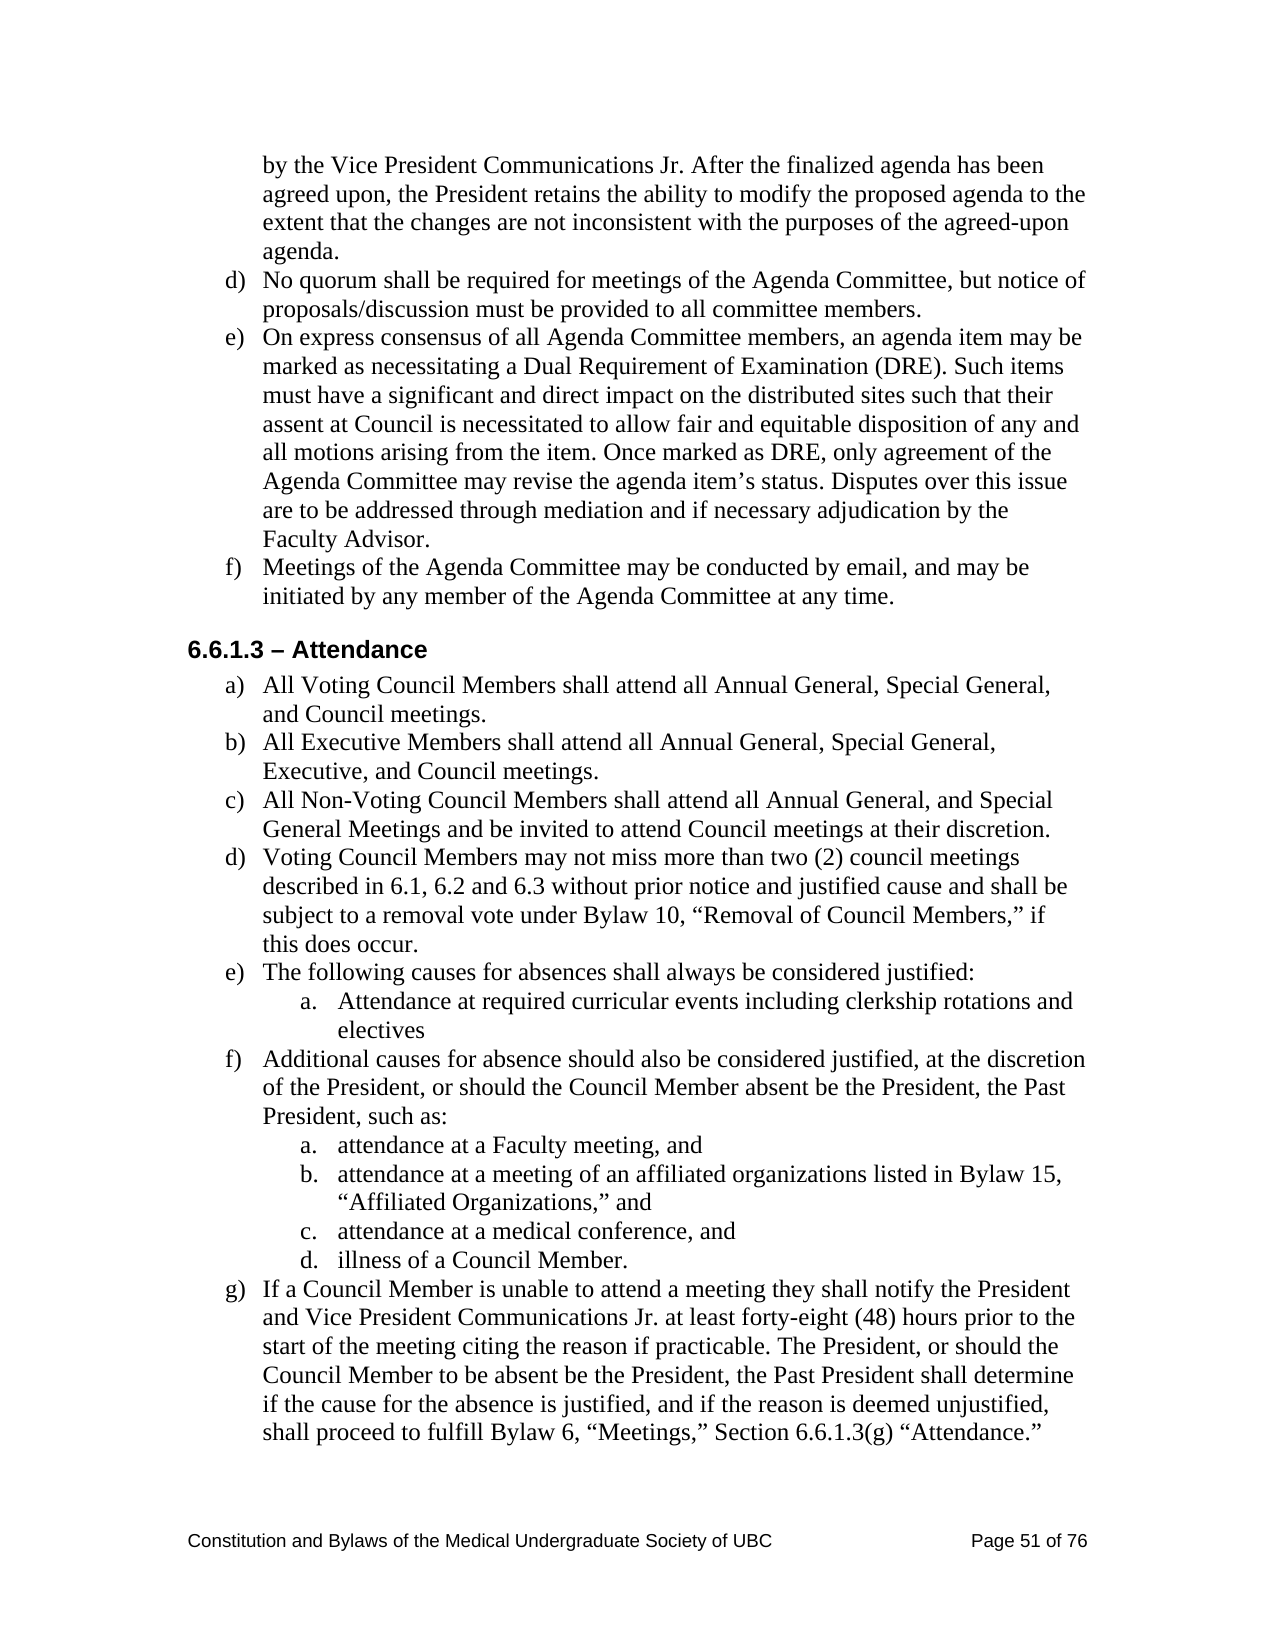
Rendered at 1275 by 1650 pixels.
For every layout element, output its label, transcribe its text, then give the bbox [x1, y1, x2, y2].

list On express consensus of all Agenda Committee members, an agenda item may be marked as necessitating a Dual Requirement of Examination (DRE). Such items must have a significant and direct impact on the distributed sites such that their assent at Council is necessitated to allow fair and equitable disposition of any and all motions arising from the item. Once marked as DRE, only agreement of the Agenda Committee may revise the agenda item’s status. Disputes over this issue are to be addressed through mediation and if necessary adjudication by the Faculty Advisor. [225, 322, 1087, 552]
list Meetings of the Agenda Committee may be conducted by email, and may be initiated by any member of the Agenda Committee at any time. [225, 552, 1087, 610]
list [225, 150, 1087, 265]
list Attendance at required curricular events including clerkship rotations and electives [300, 986, 1087, 1044]
list attendance at a Faculty meeting, and [300, 1130, 1087, 1159]
text 6.6.1.3 – Attendance [187, 635, 1087, 664]
list All Voting Council Members shall attend all Annual General, Special General, and Council meetings. [225, 670, 1087, 727]
list attendance at a meeting of an affiliated organizations listed in Bylaw 15, “Affiliated Organizations,” and [300, 1159, 1087, 1216]
list All Non-Voting Council Members shall attend all Annual General, and Special General Meetings and be invited to attend Council meetings at their discretion. [225, 785, 1087, 842]
list illness of a Council Member. [300, 1245, 1087, 1274]
list attendance at a medical conference, and [300, 1216, 1087, 1245]
list If a Council Member is unable to attend a meeting they shall notify the President and Vice President Communications Jr. at least forty-eight (48) hours prior to the start of the meeting citing the reason if practicable. The President, or should the Council Member to be absent be the President, the Past President shall determine if the cause for the absence is justified, and if the reason is deemed unjustified, shall proceed to fulfill Bylaw 6, “Meetings,” Section 6.6.1.3(g) “Attendance.” [225, 1274, 1087, 1446]
list All Executive Members shall attend all Annual General, Special General, Executive, and Council meetings. [225, 727, 1087, 785]
list Voting Council Members may not miss more than two (2) council meetings described in 6.1, 6.2 and 6.3 without prior notice and justified cause and shall be subject to a removal vote under Bylaw 10, “Removal of Council Members,” if this does occur. [225, 842, 1087, 957]
list No quorum shall be required for meetings of the Agenda Committee, but notice of proposals/discussion must be provided to all committee members. [225, 265, 1087, 322]
list The following causes for absences shall always be considered justified: [225, 957, 1087, 986]
list Additional causes for absence should also be considered justified, at the discretion of the President, or should the Council Member absent be the President, the Past President, such as: [225, 1044, 1087, 1130]
